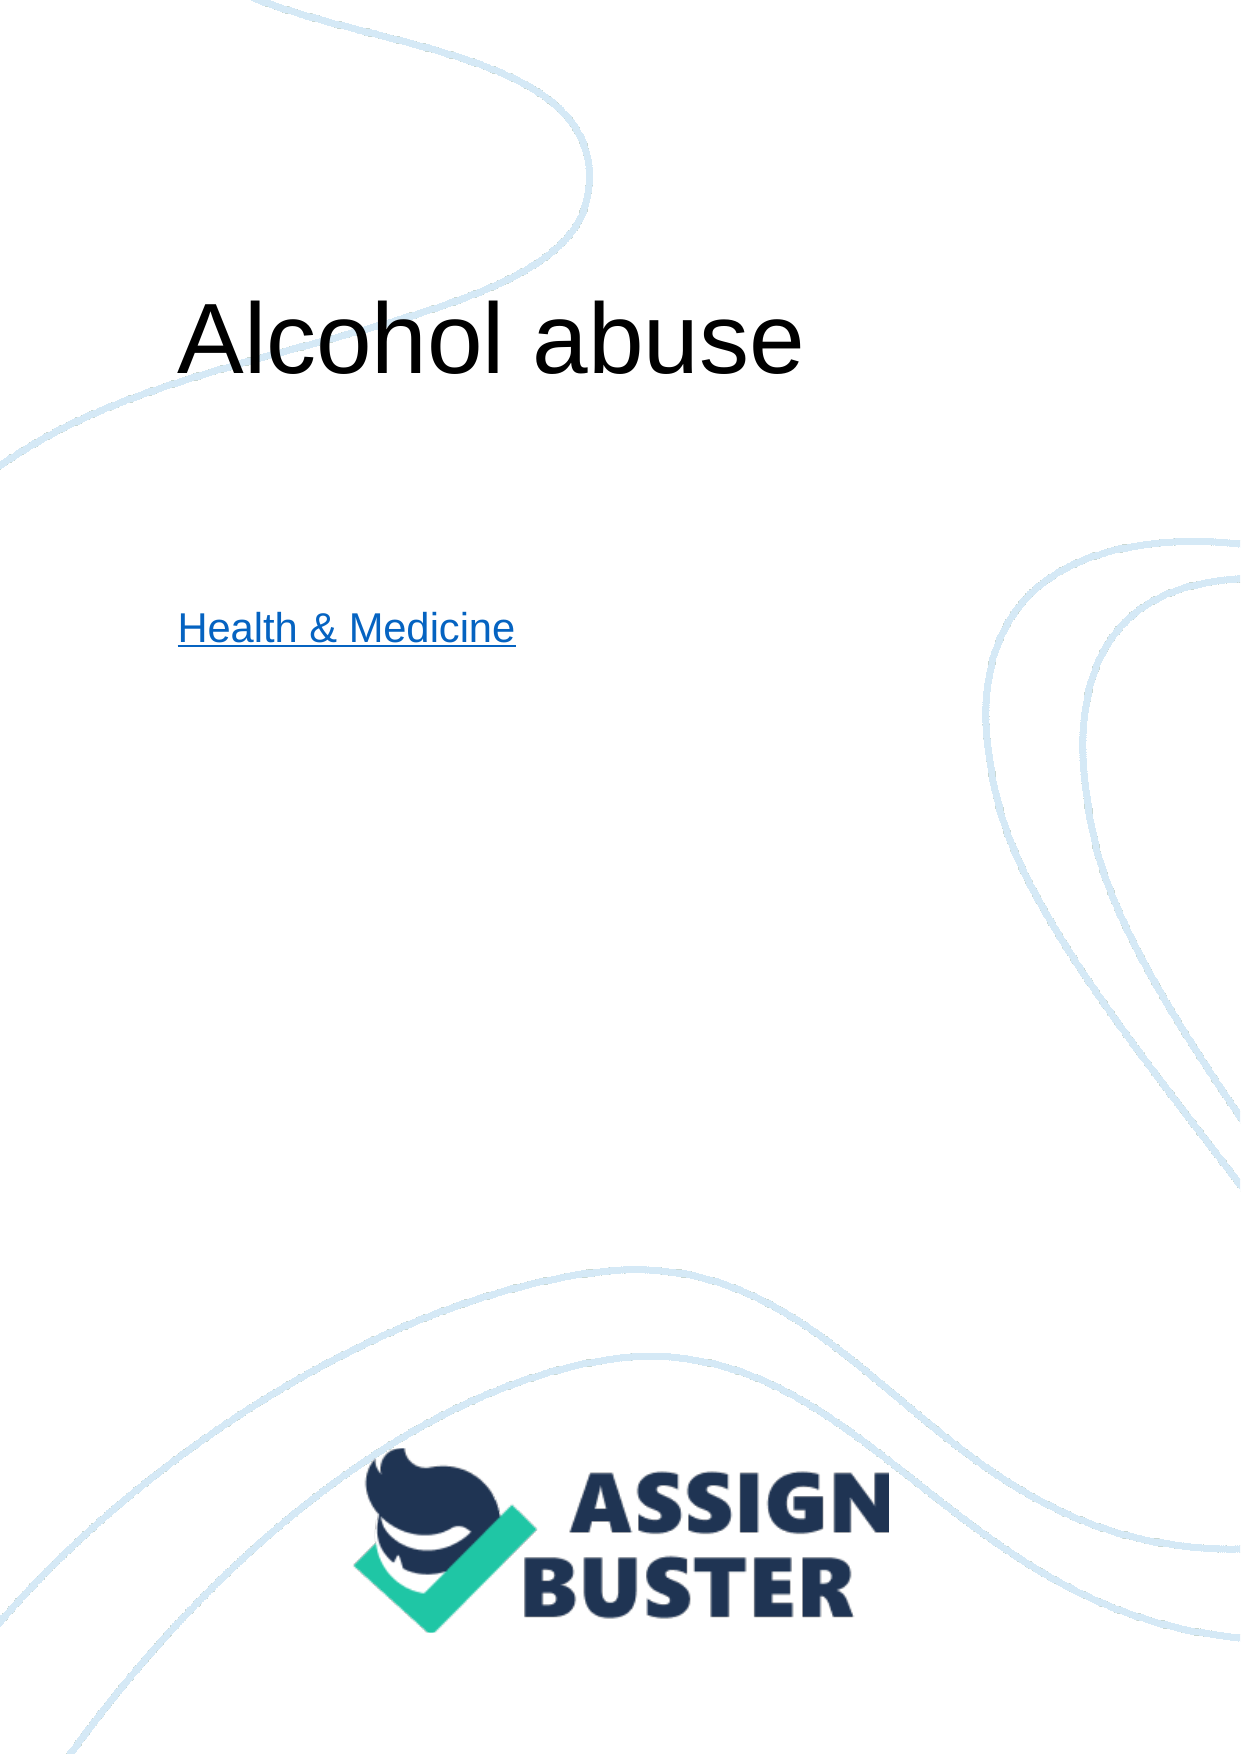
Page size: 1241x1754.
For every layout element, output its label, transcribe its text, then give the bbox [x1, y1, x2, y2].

picture [0, 0, 1241, 1754]
subtitle Alcohol abuse [177, 279, 1152, 394]
text Health & Medicine [177, 604, 1152, 652]
